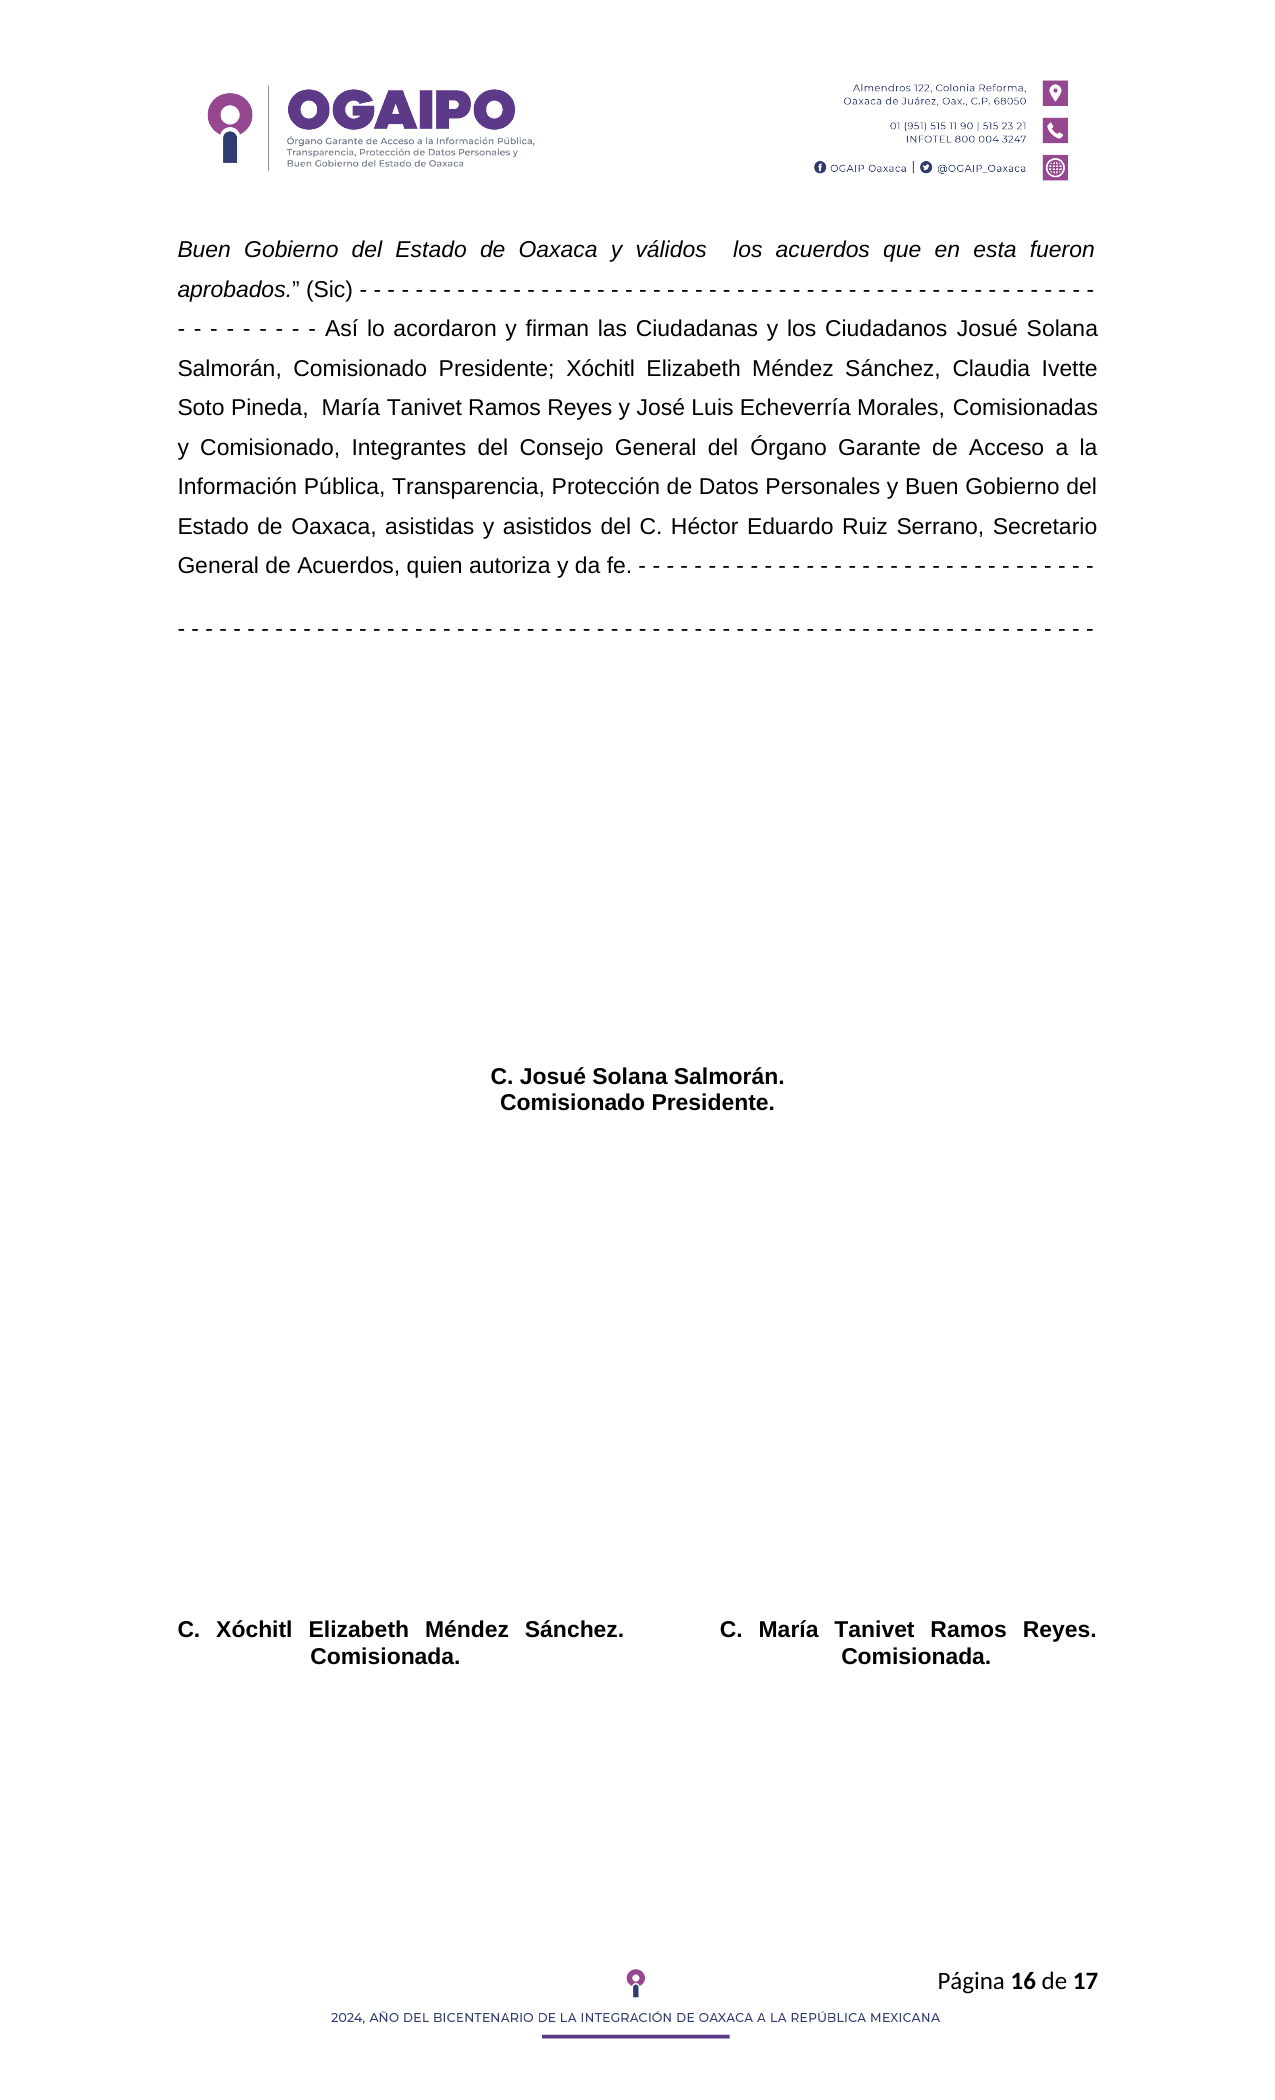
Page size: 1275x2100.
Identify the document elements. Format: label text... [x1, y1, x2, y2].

text - - - - - - - - - - - - - - - - - - - - - - - - - - - - - - - - - - - - - - - - - - - - - - - - - - - - - - - - - - - - - - - - - - [177, 615, 1098, 641]
picture [326, 1923, 949, 2099]
text C. Josué Solana Salmorán. [177, 1063, 1098, 1089]
text Comisionado Presidente. [177, 1089, 1098, 1116]
picture [131, 44, 1144, 213]
text C. Xóchitl Elizabeth Méndez Sánchez. C. María Tanivet Ramos Reyes. Comisionada. Comisionada. [177, 1616, 1098, 1669]
